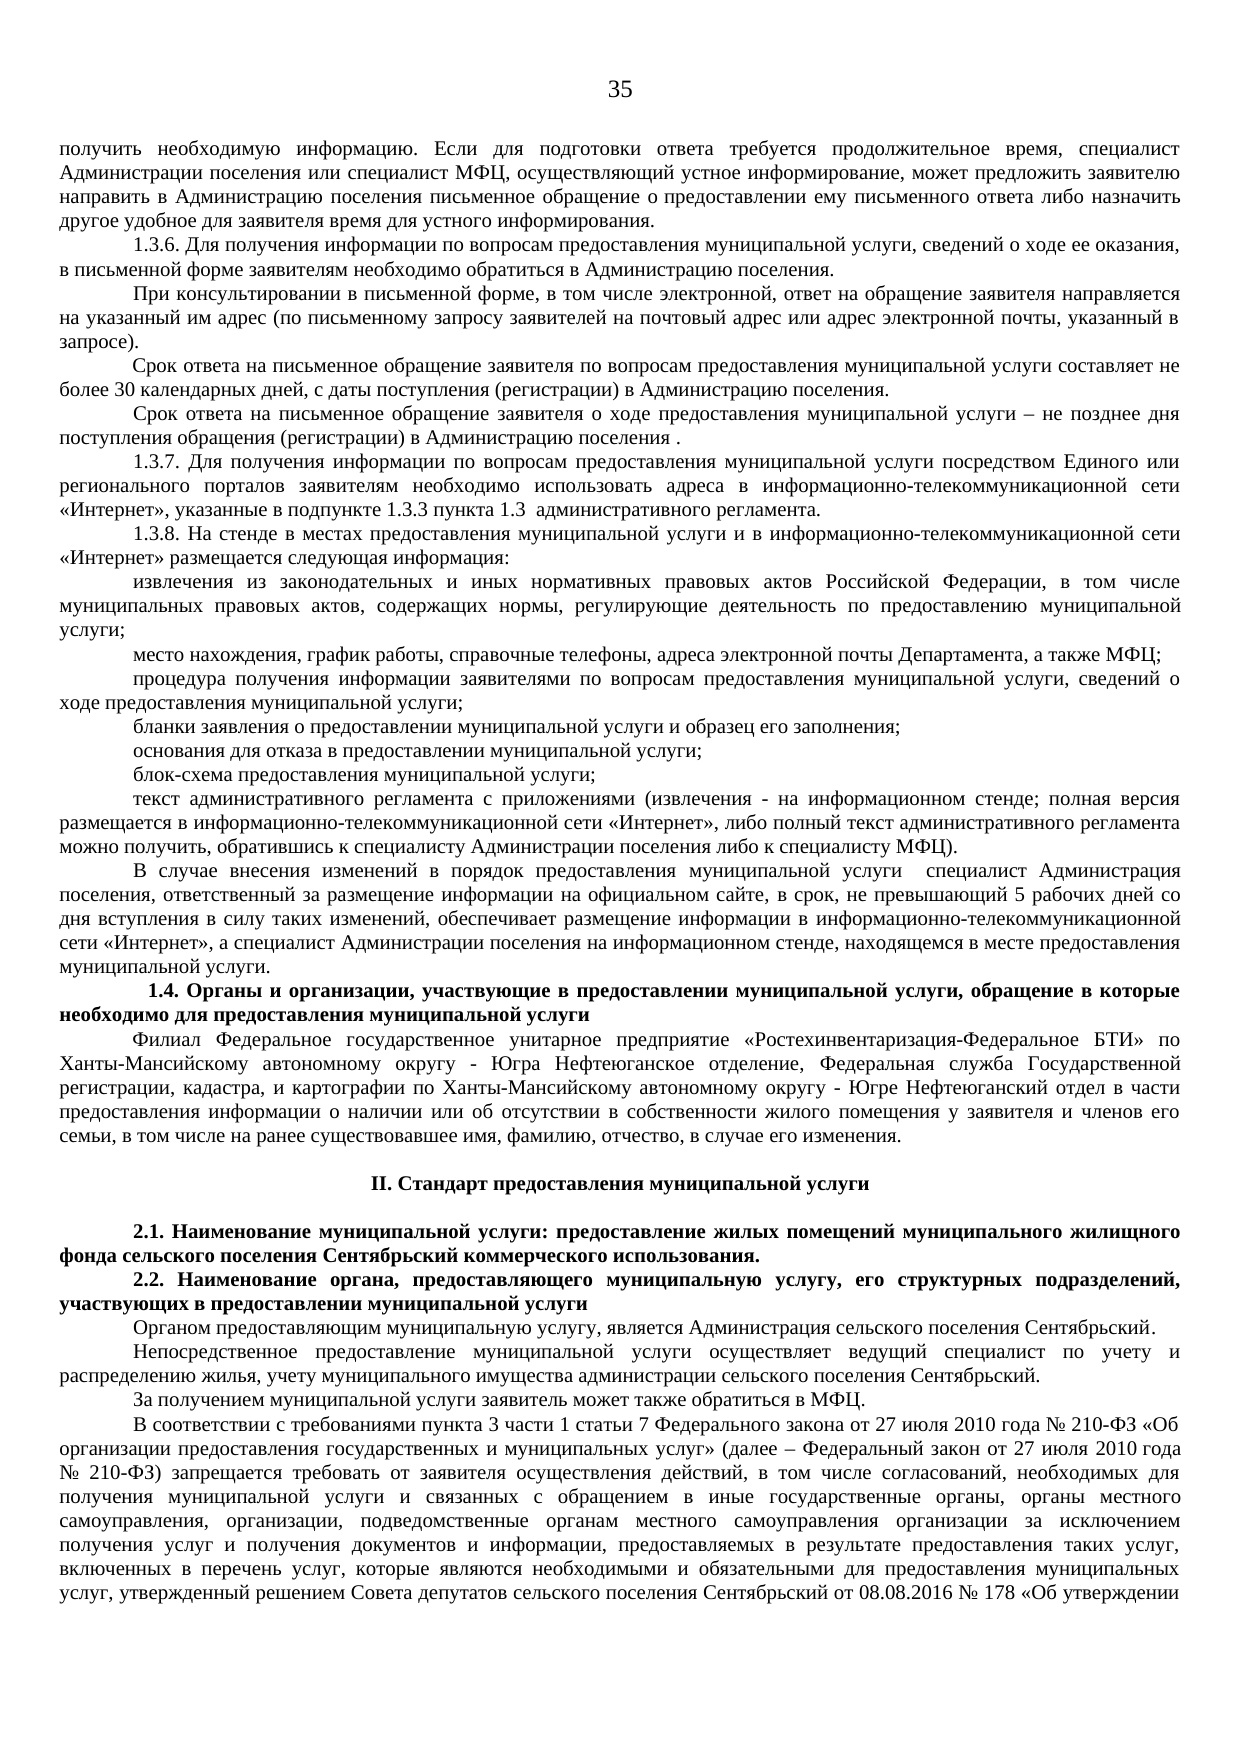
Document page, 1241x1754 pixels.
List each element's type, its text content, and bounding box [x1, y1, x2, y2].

text 2.2. Наименование органа, предоставляющего муниципальную услугу, его структурных подразделений, участвующих в предоставлении муниципальной услуги [59, 1267, 1181, 1315]
text извлечения из законодательных и иных нормативных правовых актов Российской Федерации, в том числе муниципальных правовых актов, содержащих нормы, регулирующие деятельность по предоставлению муниципальной услуги; [59, 569, 1181, 641]
text место нахождения, график работы, справочные телефоны, адреса электронной почты Департамента, а также МФЦ; [59, 641, 1181, 666]
text II. Стандарт предоставления муниципальной услуги [59, 1171, 1181, 1195]
text Органом предоставляющим муниципальную услугу, является Администрация сельского поселения Сентябрьский. [59, 1315, 1181, 1339]
text В случае внесения изменений в порядок предоставления муниципальной услуги специалист Администрация поселения, ответственный за размещение информации на официальном сайте, в срок, не превышающий 5 рабочих дней со дня вступления в силу таких изменений, обеспечивает размещение информации в информационно-телекоммуникационной сети «Интернет», а специалист Администрации поселения на информационном стенде, находящемся в месте предоставления муниципальной услуги. [59, 858, 1181, 978]
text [59, 1411, 1181, 1604]
text За получением муниципальной услуги заявитель может также обратиться в МФЦ. [59, 1387, 1181, 1411]
text Непосредственное предоставление муниципальной услуги осуществляет ведущий специалист по учету и распределению жилья, учету муниципального имущества администрации сельского поселения Сентябрьский. [59, 1339, 1181, 1387]
text процедура получения информации заявителями по вопросам предоставления муниципальной услуги, сведений о ходе предоставления муниципальной услуги; [59, 666, 1181, 714]
text 1.4. Органы и организации, участвующие в предоставлении муниципальной услуги, обращение в которые необходимо для предоставления муниципальной услуги [59, 978, 1181, 1026]
text 2.1. Наименование муниципальной услуги: предоставление жилых помещений муниципального жилищного фонда сельского поселения Сентябрьский коммерческого использования. [59, 1219, 1181, 1267]
text бланки заявления о предоставлении муниципальной услуги и образец его заполнения; [59, 714, 1181, 738]
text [59, 136, 1181, 232]
text При консультировании в письменной форме, в том числе электронной, ответ на обращение заявителя направляется на указанный им адрес (по письменному запросу заявителей на почтовый адрес или адрес электронной почты, указанный в запросе). [59, 281, 1181, 353]
text Срок ответа на письменное обращение заявителя о ходе предоставления муниципальной услуги – не позднее дня поступления обращения (регистрации) в Администрацию поселения . [59, 401, 1181, 449]
text 1.3.6. Для получения информации по вопросам предоставления муниципальной услуги, сведений о ходе ее оказания, в письменной форме заявителям необходимо обратиться в Администрацию поселения. [59, 232, 1181, 281]
text основания для отказа в предоставлении муниципальной услуги; [59, 738, 1181, 762]
text Филиал Федеральное государственное унитарное предприятие «Ростехинвентаризация-Федеральное БТИ» по Ханты-Мансийскому автономному округу - Югра Нефтеюганское отделение, Федеральная служба Государственной регистрации, кадастра, и картографии по Ханты-Мансийскому автономному округу - Югре Нефтеюганский отдел в части предоставления информации о наличии или об отсутствии в собственности жилого помещения у заявителя и членов его семьи, в том числе на ранее существовавшее имя, фамилию, отчество, в случае его изменения. [59, 1026, 1181, 1147]
text блок-схема предоставления муниципальной услуги; [59, 762, 1181, 786]
text Срок ответа на письменное обращение заявителя по вопросам предоставления муниципальной услуги составляет не более 30 календарных дней, с даты поступления (регистрации) в Администрацию поселения. [59, 353, 1181, 401]
text 1.3.7. Для получения информации по вопросам предоставления муниципальной услуги посредством Единого или регионального порталов заявителям необходимо использовать адреса в информационно-телекоммуникационной сети «Интернет», указанные в подпункте 1.3.3 пункта 1.3 административного регламента. [59, 449, 1181, 521]
text текст административного регламента с приложениями (извлечения - на информационном стенде; полная версия размещается в информационно-телекоммуникационной сети «Интернет», либо полный текст административного регламента можно получить, обратившись к специалисту Администрации поселения либо к специалисту МФЦ). [59, 786, 1181, 858]
text 1.3.8. На стенде в местах предоставления муниципальной услуги и в информационно-телекоммуникационной сети «Интернет» размещается следующая информация: [59, 521, 1181, 569]
